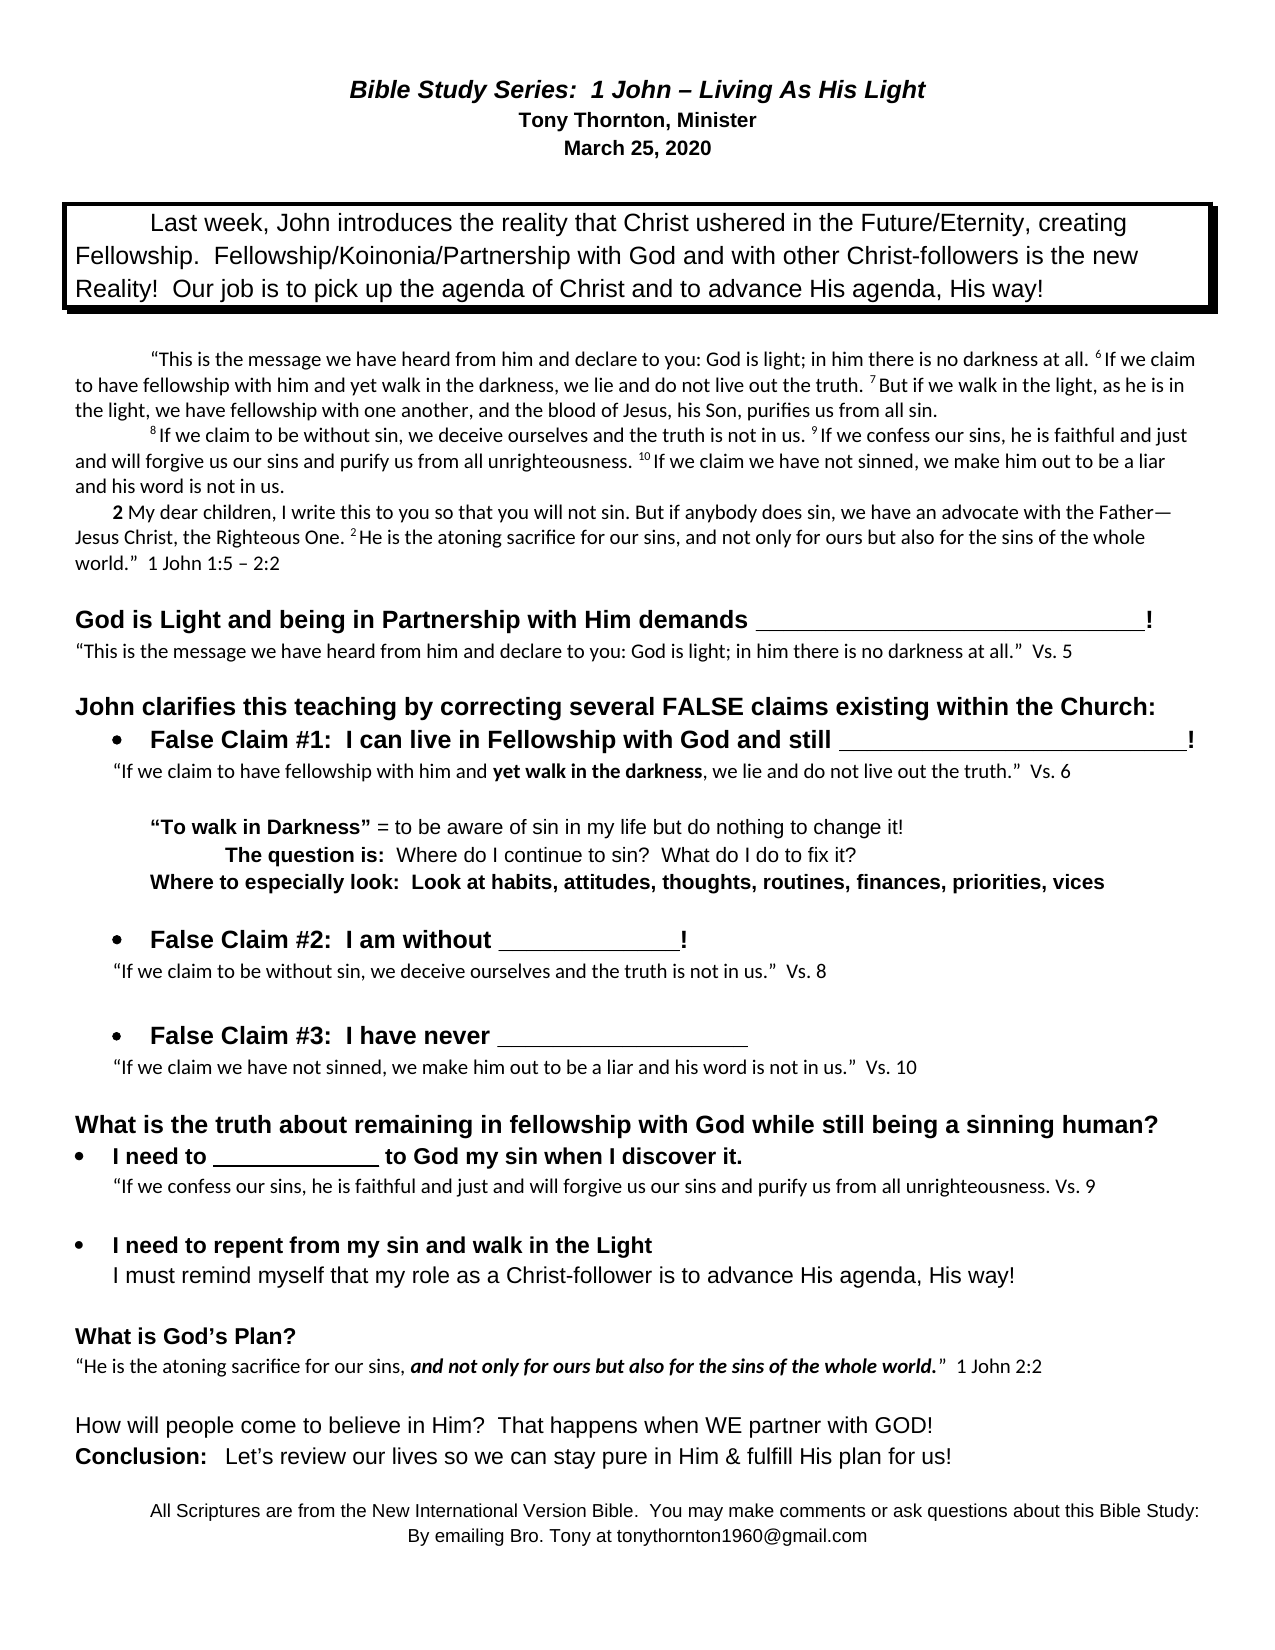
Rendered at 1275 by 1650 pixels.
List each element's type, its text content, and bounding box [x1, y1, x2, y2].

text Conclusion: Let’s review our lives so we can stay pure in Him & fulfill His plan for us! [75, 1443, 1200, 1469]
list False Claim #1: I can live in Fellowship with God and still _________________________! [112, 725, 1200, 754]
list False Claim #2: I am without _____________! [112, 925, 1200, 954]
text “If we claim to be without sin, we deceive ourselves and the truth is not in us.” Vs. 8 [75, 958, 1200, 984]
text “To walk in Darkness” = to be aware of sin in my life but do nothing to change it! [75, 815, 1200, 839]
text 2 My dear children, I write this to you so that you will not sin. But if anybody does sin, we have an advocate with the Father—Jesus Christ, the Righteous One. 2 He is the atoning sacrifice for our sins, and not only for ours but also for the sins of the whole world.” 1 John 1:5 – 2:2 [75, 499, 1200, 575]
text “If we claim to have fellowship with him and yet walk in the darkness, we lie and do not live out the truth.” Vs. 6 [75, 758, 1200, 784]
text How will people come to believe in Him? That happens when WE partner with GOD! [75, 1412, 1200, 1439]
text Tony Thornton, Minister [75, 108, 1200, 132]
text All Scriptures are from the New International Version Bible. You may make comments or ask questions about this Bible Study: [75, 1500, 1200, 1522]
list I need to repent from my sin and walk in the Light [75, 1232, 1200, 1258]
text Bible Study Series: 1 John – Living As His Light [75, 75, 1200, 104]
text By emailing Bro. Tony at tonythornton1960@gmail.com [75, 1525, 1200, 1547]
text What is the truth about remaining in fellowship with God while still being a sinning human? [75, 1109, 1200, 1138]
text Where to especially look: Look at habits, attitudes, thoughts, routines, finances, priorities, vices [75, 870, 1200, 894]
text 8 If we claim to be without sin, we deceive ourselves and the truth is not in us. 9 If we confess our sins, he is faithful and just and will forgive us our sins and purify us from all unrighteousness. 10 If we claim we have not sinned, we make him out to be a liar and his word is not in us. [75, 423, 1200, 499]
text “If we claim we have not sinned, we make him out to be a liar and his word is not in us.” Vs. 10 [75, 1054, 1200, 1079]
list False Claim #3: I have never __________________ [112, 1021, 1200, 1050]
text God is Light and being in Partnership with Him demands ____________________________! [75, 605, 1200, 634]
list I need to _____________ to God my sin when I discover it. [75, 1143, 1200, 1169]
text What is God’s Plan? [75, 1323, 1200, 1349]
text I must remind myself that my role as a Christ-follower is to advance His agenda, His way! [75, 1262, 1200, 1289]
text The question is: Where do I continue to sin? What do I do to fix it? [150, 843, 1200, 867]
text John clarifies this teaching by correcting several FALSE claims existing within the Church: [75, 692, 1200, 721]
text Last week, John introduces the reality that Christ ushered in the Future/Eternity, creating Fellowship. Fellowship/Koinonia/Partnership with God and with other Christ-followers is the new Reality! Our job is to pick up the agenda of Christ and to advance His agenda, His way! [67, 206, 1208, 305]
text “This is the message we have heard from him and declare to you: God is light; in him there is no darkness at all. 6 If we claim to have fellowship with him and yet walk in the darkness, we lie and do not live out the truth. 7 But if we walk in the light, as he is in the light, we have fellowship with one another, and the blood of Jesus, his Son, purifies us from all sin. [75, 346, 1200, 423]
text March 25, 2020 [75, 136, 1200, 159]
list “This is the message we have heard from him and declare to you: God is light; in him there is no darkness at all.” Vs. 5 [75, 638, 1200, 664]
text “If we confess our sins, he is faithful and just and will forgive us our sins and purify us from all unrighteousness. Vs. 9 [75, 1173, 1200, 1198]
text “He is the atoning sacrifice for our sins, and not only for ours but also for the sins of the whole world.” 1 John 2:2 [75, 1353, 1200, 1378]
